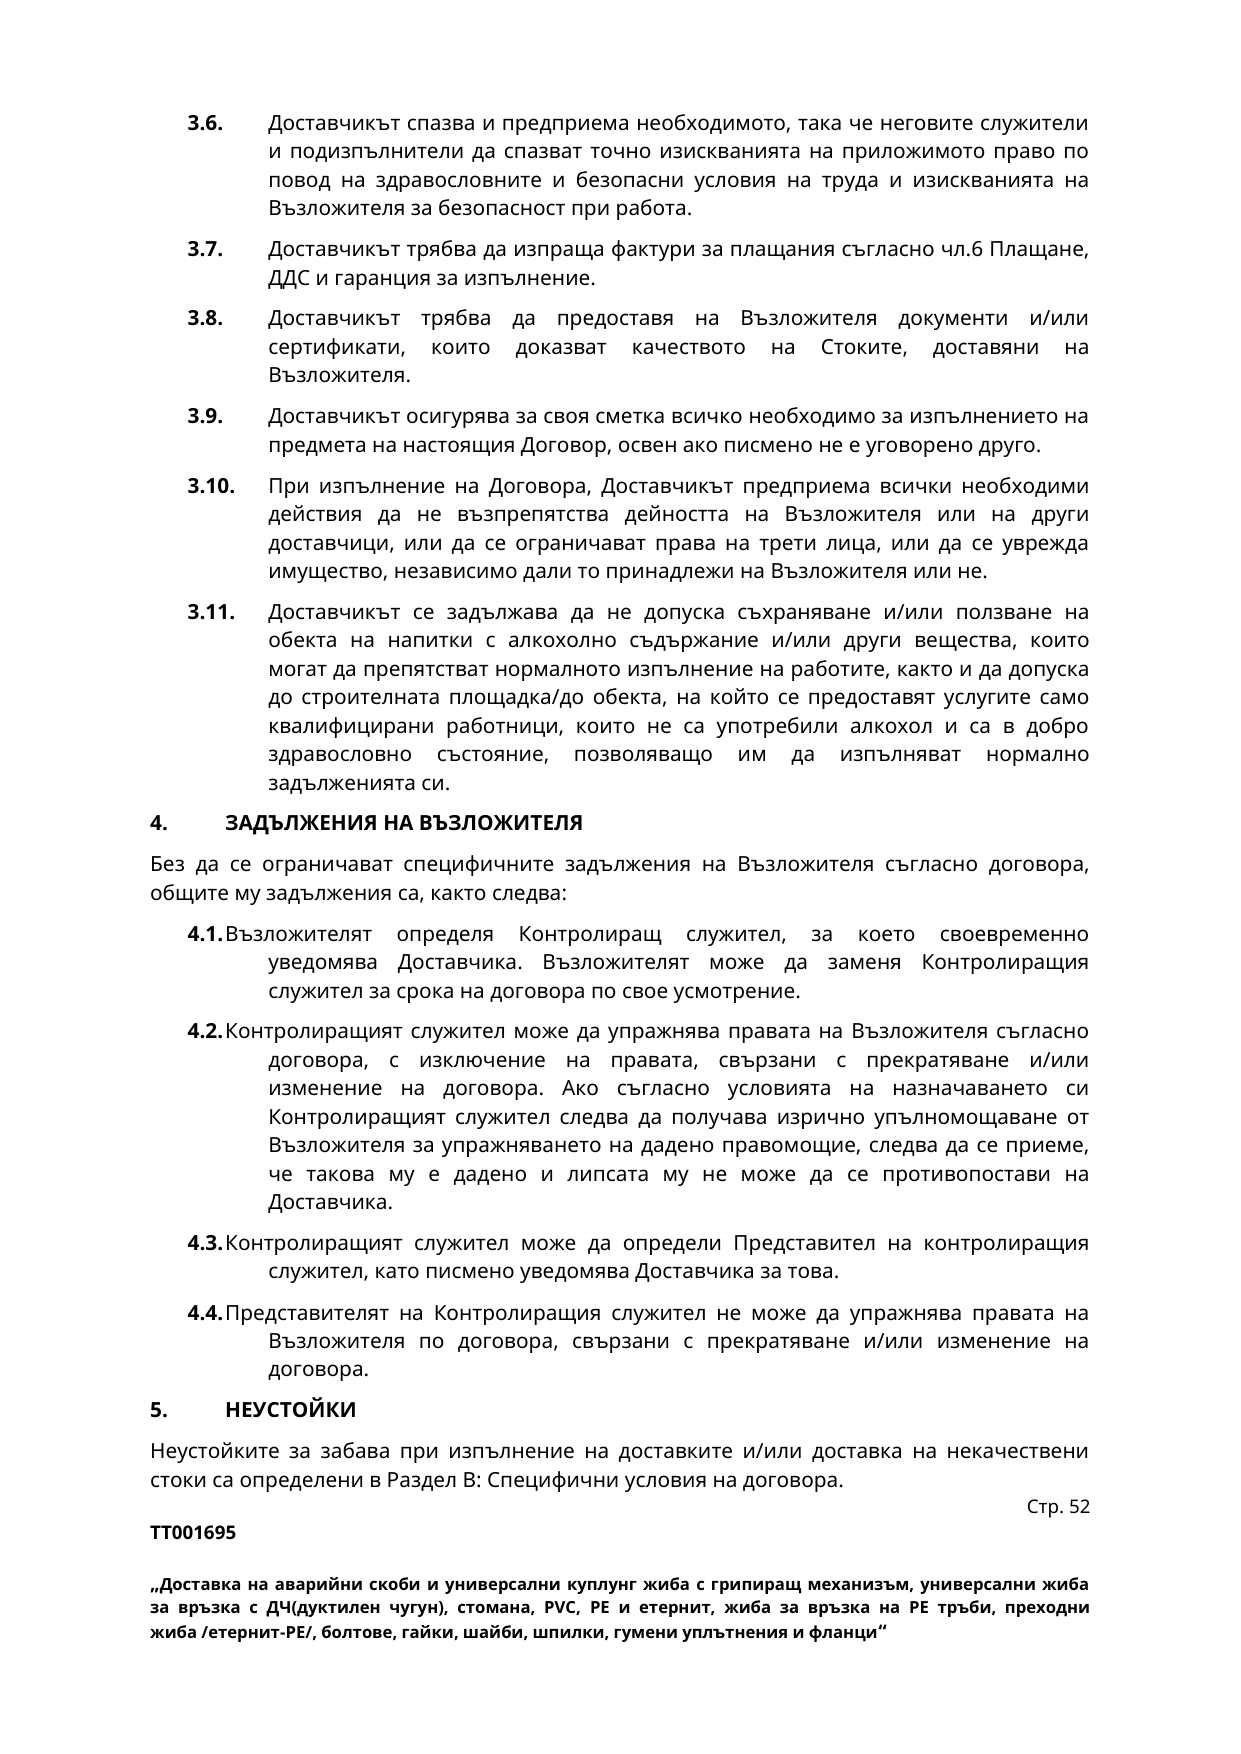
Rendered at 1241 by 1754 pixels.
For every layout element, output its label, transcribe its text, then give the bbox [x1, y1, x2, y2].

text Без да се ограничават специфичните задължения на Възложителя съгласно договора, общите му задължения са, както следва: [150, 849, 1090, 906]
list НЕУСТОЙКИ [150, 1395, 1090, 1424]
list Доставчикът спазва и предприема необходимото, така че неговите служители и подизпълнители да спазват точно изискванията на приложимото право по повод на здравословните и безопасни условия на труда и изискванията на Възложителя за безопасност при работа. [187, 108, 1090, 222]
list Доставчикът трябва да предоставя на Възложителя документи и/или сертификати, които доказват качеството на Стоките, доставяни на Възложителя. [187, 303, 1090, 389]
list Контролиращият служител може да упражнява правата на Възложителя съгласно договора, с изключение на правата, свързани с прекратяване и/или изменение на договора. Ако съгласно условията на назначаването си Контролиращият служител следва да получава изрично упълномощаване от Възложителя за упражняването на дадено правомощие, следва да се приеме, че такова му е дадено и липсата му не може да се противопостави на Доставчика. [187, 1017, 1090, 1216]
list Възложителят определя Контролиращ служител, за което своевременно уведомява Доставчика. Възложителят може да заменя Контролиращия служител за срока на договора по свое усмотрение. [187, 919, 1090, 1004]
list Контролиращият служител може да определи Представител на контролиращия служител, като писмено уведомява Доставчика за това. [187, 1228, 1090, 1285]
list При изпълнение на Договора, Доставчикът предприема всички необходими действия да не възпрепятства дейността на Възложителя или на други доставчици, или да се ограничават права на трети лица, или да се уврежда имущество, независимо дали то принадлежи на Възложителя или не. [187, 471, 1090, 584]
list Доставчикът трябва да изпраща фактури за плащания съгласно чл.6 Плащане, ДДС и гаранция за изпълнение. [187, 234, 1090, 291]
text Неустойките за забава при изпълнение на доставките и/или доставка на некачествени стоки са определени в Раздел В: Специфични условия на договора. [150, 1436, 1090, 1493]
list ЗАДЪЛЖЕНИЯ НА ВЪЗЛОЖИТЕЛЯ [150, 808, 1090, 837]
list Представителят на Контролиращия служител не може да упражнява правата на Възложителя по договора, свързани с прекратяване и/или изменение на договора. [187, 1298, 1090, 1383]
list Доставчикът се задължава да не допуска съхраняване и/или ползване на обекта на напитки с алкохолно съдържание и/или други вещества, които могат да препятстват нормалното изпълнение на работите, както и да допуска до строителната площадка/до обекта, на който се предоставят услугите само квалифицирани работници, които не са употребили алкохол и са в добро здравословно състояние, позволяващо им да изпълняват нормално задълженията си. [187, 597, 1090, 796]
list Доставчикът осигурява за своя сметка всичко необходимо за изпълнението на предмета на настоящия Договор, освен ако писмено не е уговорено друго. [187, 401, 1090, 458]
